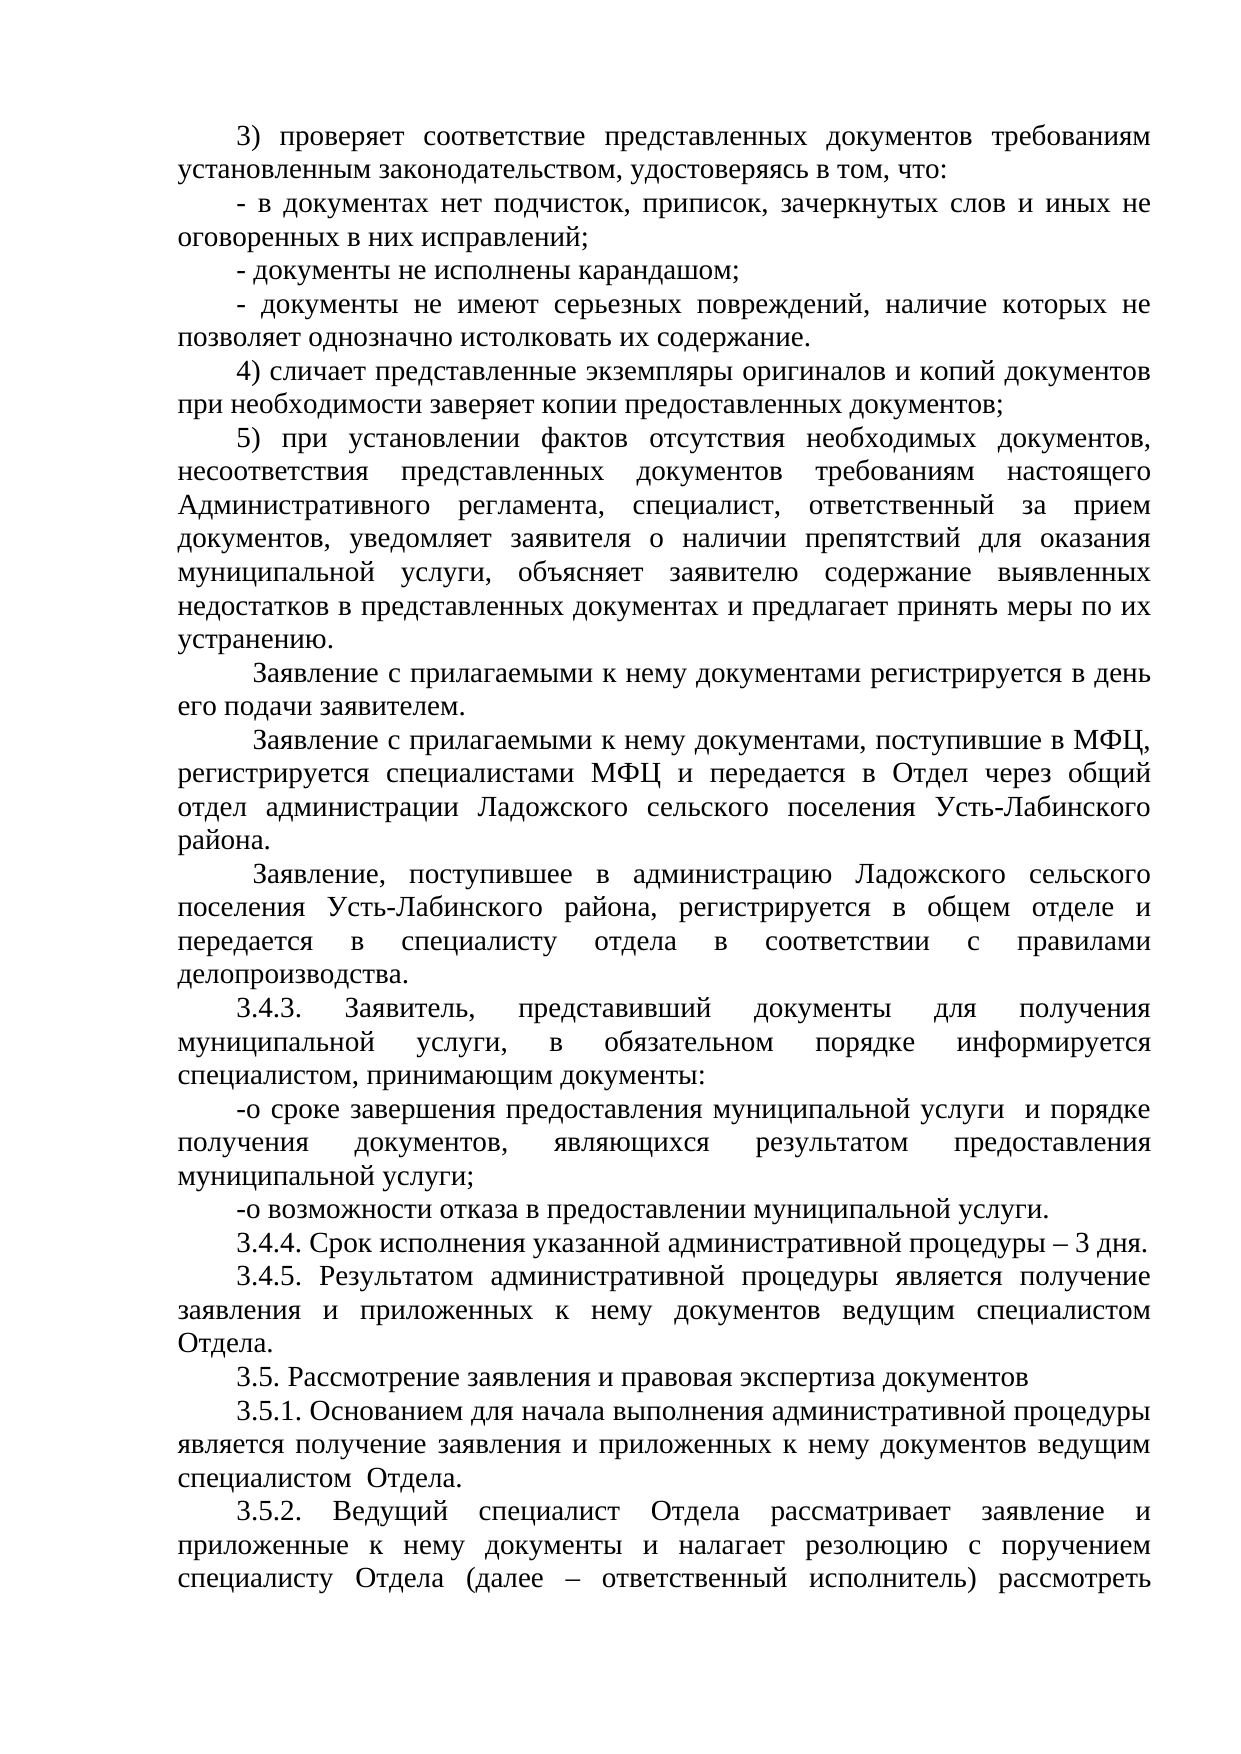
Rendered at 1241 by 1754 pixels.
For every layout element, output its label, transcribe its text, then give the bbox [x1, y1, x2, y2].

text -о сроке завершения предоставления муниципальной услуги и порядке получения документов, являющихся результатом предоставления муниципальной услуги; [177, 1091, 1152, 1191]
text 5) при установлении фактов отсутствия необходимых документов, несоответствия представленных документов требованиям настоящего Административного регламента, специалист, ответственный за прием документов, уведомляет заявителя о наличии препятствий для оказания муниципальной услуги, объясняет заявителю содержание выявленных недостатков в представленных документах и предлагает принять меры по их устранению. [177, 420, 1152, 655]
text Заявление с прилагаемыми к нему документами, поступившие в МФЦ, регистрируется специалистами МФЦ и передается в Отдел через общий отдел администрации Ладожского сельского поселения Усть-Лабинского района. [177, 722, 1152, 856]
text Заявление, поступившее в администрацию Ладожского сельского поселения Усть-Лабинского района, регистрируется в общем отделе и передается в специалисту отдела в соответствии с правилами делопроизводства. [177, 856, 1152, 990]
text 3.4.5. Результатом административной процедуры является получение заявления и приложенных к нему документов ведущим специалистом Отдела. [177, 1258, 1152, 1359]
text - документы не имеют серьезных повреждений, наличие которых не позволяет однозначно истолковать их содержание. [177, 286, 1152, 353]
text 3) проверяет соответствие представленных документов требованиям установленным законодательством, удостоверяясь в том, что: [177, 118, 1152, 185]
text Заявление с прилагаемыми к нему документами регистрируется в день его подачи заявителем. [177, 655, 1152, 722]
text - в документах нет подчисток, приписок, зачеркнутых слов и иных не оговоренных в них исправлений; [177, 185, 1152, 252]
text - документы не исполнены карандашом; [177, 252, 1152, 286]
text 3.4.3. Заявитель, представивший документы для получения муниципальной услуги, в обязательном порядке информируется специалистом, принимающим документы: [177, 990, 1152, 1091]
text 3.5. Рассмотрение заявления и правовая экспертиза документов [177, 1359, 1152, 1393]
text 3.5.1. Основанием для начала выполнения административной процедуры является получение заявления и приложенных к нему документов ведущим специалистом Отдела. [177, 1393, 1152, 1493]
text 4) сличает представленные экземпляры оригиналов и копий документов при необходимости заверяет копии предоставленных документов; [177, 353, 1152, 420]
text -о возможности отказа в предоставлении муниципальной услуги. [177, 1191, 1152, 1225]
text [177, 1493, 1152, 1594]
text 3.4.4. Срок исполнения указанной административной процедуры – 3 дня. [177, 1225, 1152, 1258]
